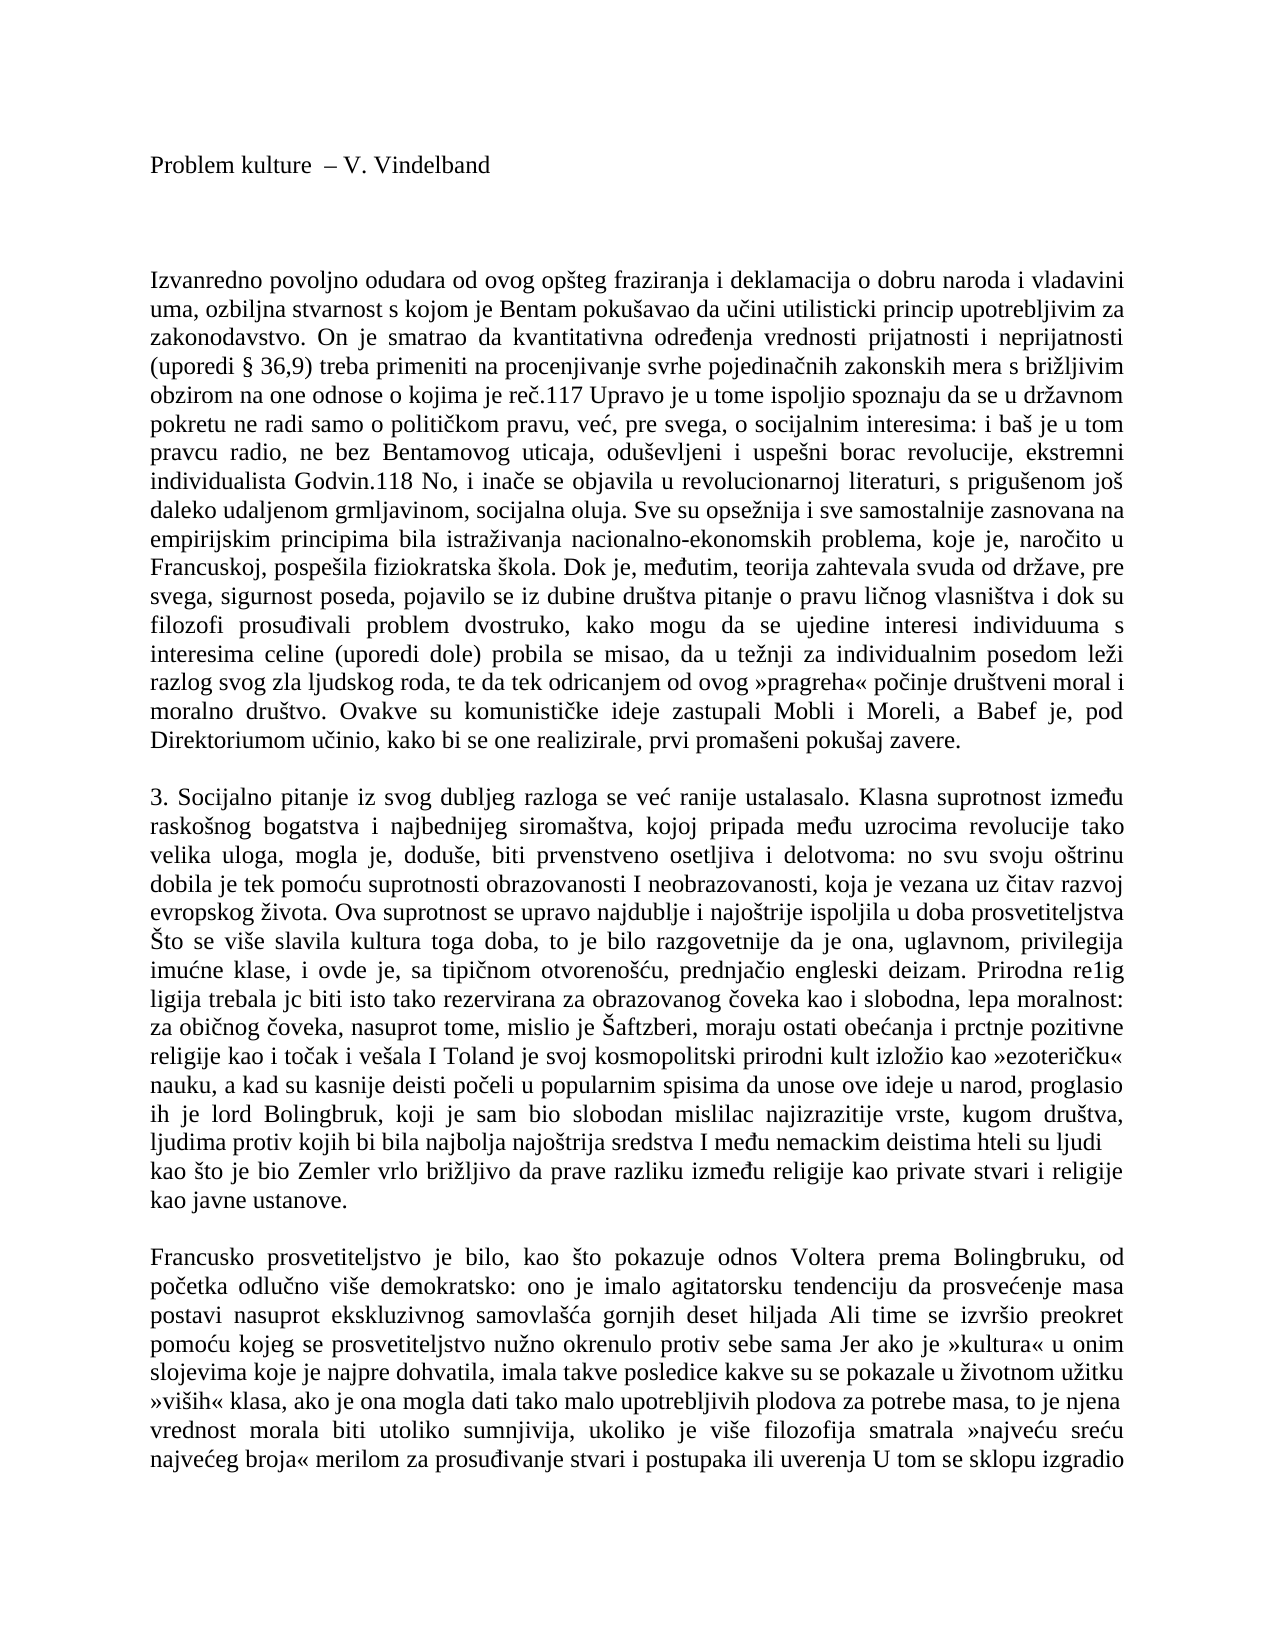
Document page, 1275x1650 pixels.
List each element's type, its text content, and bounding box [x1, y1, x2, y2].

text kao što je bio Zemler vrlo brižljivo da prave razliku između religije kao private stvari i religije kao javne ustanove. [150, 1156, 1125, 1214]
text Problem kulture – V. Vindelband [150, 150, 1125, 179]
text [150, 1415, 1125, 1472]
text 3. Socijalno pitanje iz svog dubljeg razloga se već ranije ustalasalo. Klasna suprotnost između raskošnog bogatstva i najbednijeg siromaštva, kojoj pripada među uzrocima revolucije tako velika uloga, mogla je, doduše, biti prvenstveno osetljiva i delotvoma: no svu svoju oštrinu dobila je tek pomoću suprotnosti obrazovanosti I neobrazovanosti, koja je vezana uz čitav razvoj evropskog života. Ova suprotnost se upravo najdublje i najoštrije ispoljila u doba prosvetiteljstva Što se više slavila kultura toga doba, to je bilo razgovetnije da je ona, uglavnom, privilegija imućne klase, i ovde je, sa tipičnom otvorenošću, prednjačio engleski deizam. Prirodna re1ig ligija trebala jc biti isto tako rezervirana za obrazovanog čoveka kao i slobodna, lepa moralnost: za običnog čoveka, nasuprot tome, mislio je Šaftzberi, moraju ostati obećanja i prctnje pozitivne religije kao i točak i vešala I Toland je svoj kosmopolitski prirodni kult izložio kao »ezoteričku« nauku, a kad su kasnije deisti počeli u popularnim spisima da unose ove ideje u narod, proglasio ih je lord Bolingbruk, koji je sam bio slobodan mislilac najizrazitije vrste, kugom društva, ljudima protiv kojih bi bila najbolja najoštrija sredstva I među nemackim deistima hteli su ljudi [150, 782, 1125, 1156]
text Izvanredno povoljno odudara od ovog opšteg fraziranja i deklamacija o dobru naroda i vladavini uma, ozbiljna stvarnost s kojom je Bentam pokušavao da učini utilisticki princip upotrebljivim za zakonodavstvo. On je smatrao da kvantitativna određenja vrednosti prijatnosti i neprijatnosti (uporedi § 36,9) treba primeniti na procenjivanje svrhe pojedinačnih zakonskih mera s brižljivim obzirom na one odnose o kojima je reč.117 Upravo je u tome ispoljio spoznaju da se u državnom pokretu ne radi samo o političkom pravu, već, pre svega, o socijalnim interesima: i baš je u tom pravcu radio, ne bez Bentamovog uticaja, oduševljeni i uspešni borac revolucije, ekstremni individualista Godvin.118 No, i inače se objavila u revolucionarnoj literaturi, s prigušenom još daleko udaljenom grmljavinom, socijalna oluja. Sve su opsežnija i sve samostalnije zasnovana na empirijskim principima bila istraživanja nacionalno-ekonomskih problema, koje je, naročito u Francuskoj, pospešila fiziokratska škola. Dok je, međutim, teorija zahtevala svuda od države, pre svega, sigurnost poseda, pojavilo se iz dubine društva pitanje o pravu ličnog vlasništva i dok su filozofi prosuđivali problem dvostruko, kako mogu da se ujedine interesi individuuma s interesima celine (uporedi dole) probila se misao, da u težnji za individualnim posedom leži razlog svog zla ljudskog roda, te da tek odricanjem od ovog »pragreha« počinje društveni moral i moralno društvo. Ovakve su komunističke ideje zastupali Mobli i Moreli, a Babef je, pod Direktoriumom učinio, kako bi se one realizirale, prvi promašeni pokušaj zavere. [150, 265, 1125, 754]
text Francusko prosvetiteljstvo je bilo, kao što pokazuje odnos Voltera prema Bolingbruku, od početka odlučno više demokratsko: ono je imalo agitatorsku tendenciju da prosvećenje masa postavi nasuprot ekskluzivnog samovlašća gornjih deset hiljada Ali time se izvršio preokret pomoću kojeg se prosvetiteljstvo nužno okrenulo protiv sebe sama Jer ako je »kultura« u onim slojevima koje je najpre dohvatila, imala takve posledice kakve su se pokazale u životnom užitku »viših« klasa, ako je ona mogla dati tako malo upotrebljivih plodova za potrebe masa, to je njena [150, 1242, 1125, 1415]
